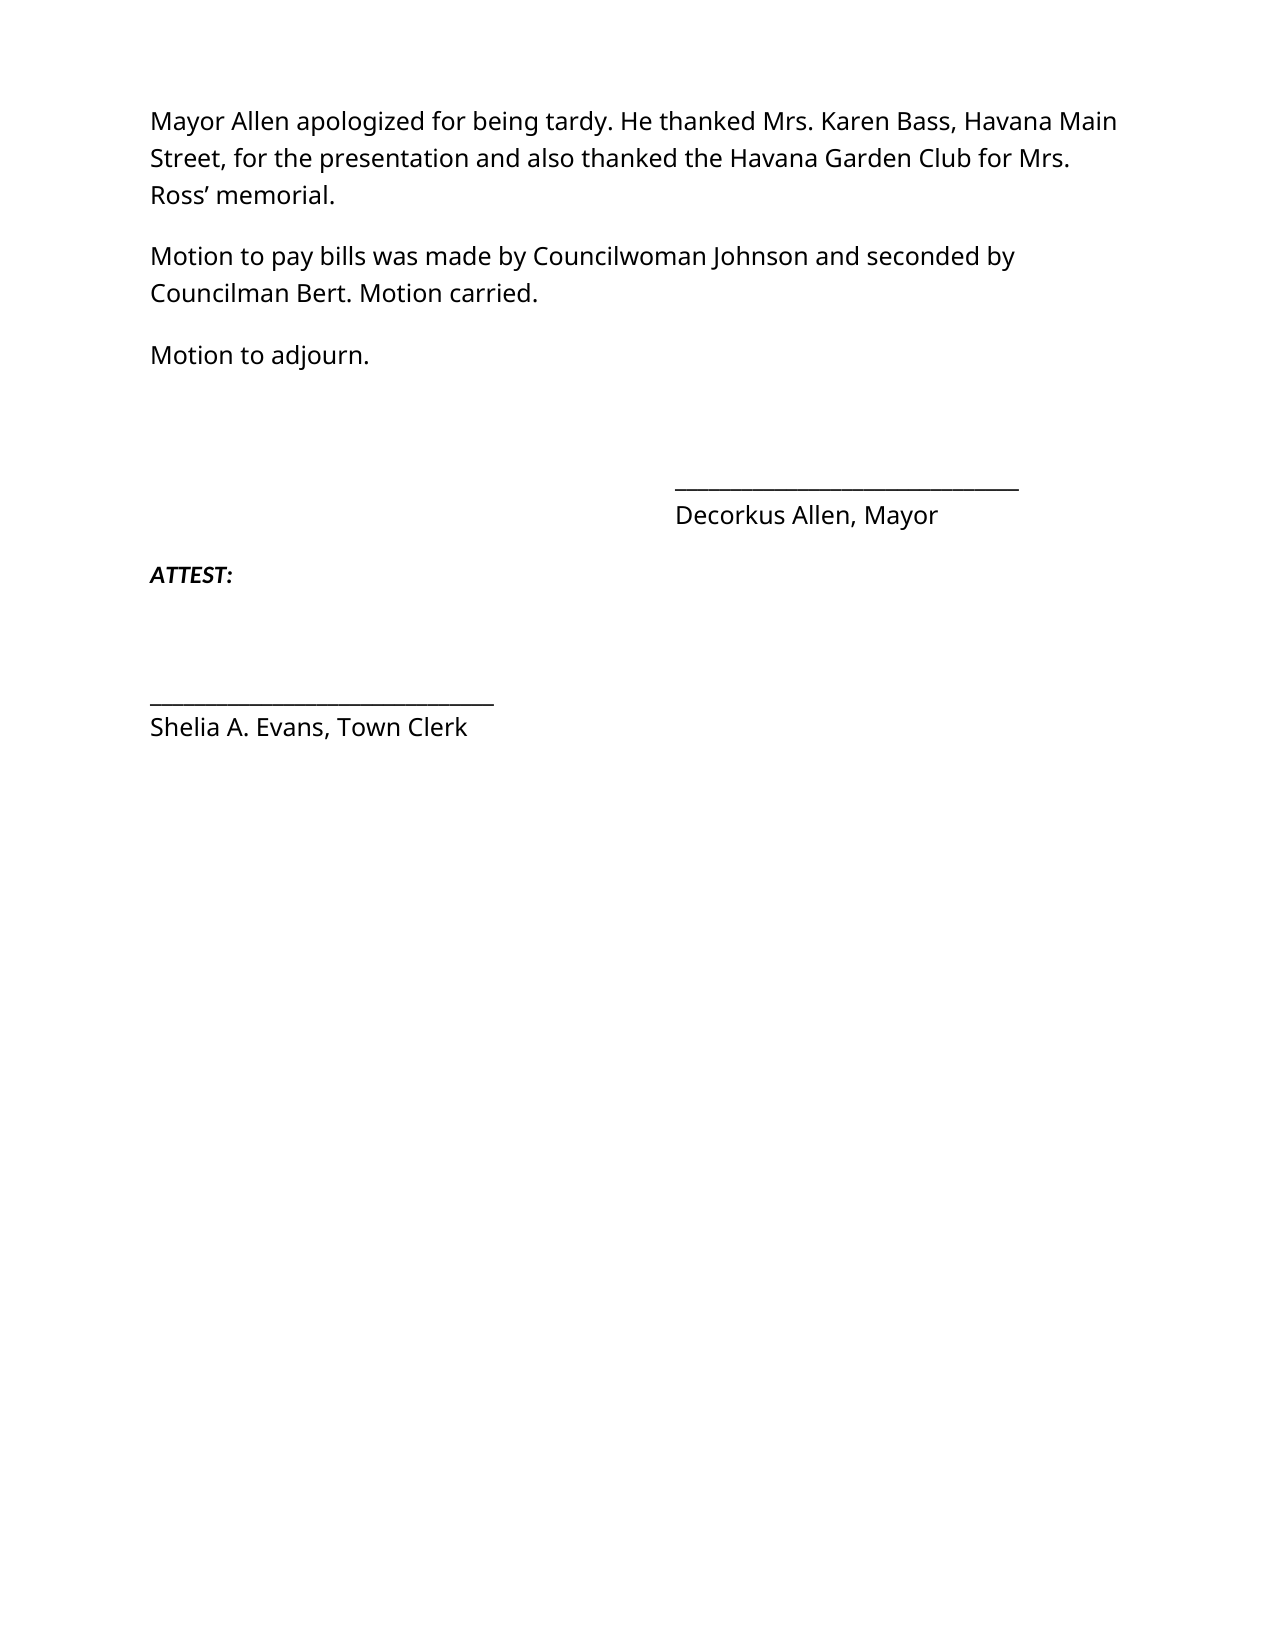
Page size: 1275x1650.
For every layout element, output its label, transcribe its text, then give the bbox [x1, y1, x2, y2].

text ATTEST: [150, 560, 1125, 590]
text Shelia A. Evans, Town Clerk [150, 709, 1125, 744]
text _______________________________ [150, 676, 1125, 709]
text _______________________________ Decorkus Allen, Mayor [600, 461, 1125, 532]
text Motion to pay bills was made by Councilwoman Johnson and seconded by Councilman Bert. Motion carried. [150, 239, 1125, 310]
text Mayor Allen apologized for being tardy. He thanked Mrs. Karen Bass, Havana Main Street, for the presentation and also thanked the Havana Garden Club for Mrs. Ross’ memorial. [150, 104, 1125, 211]
text Motion to adjourn. [150, 338, 1125, 372]
